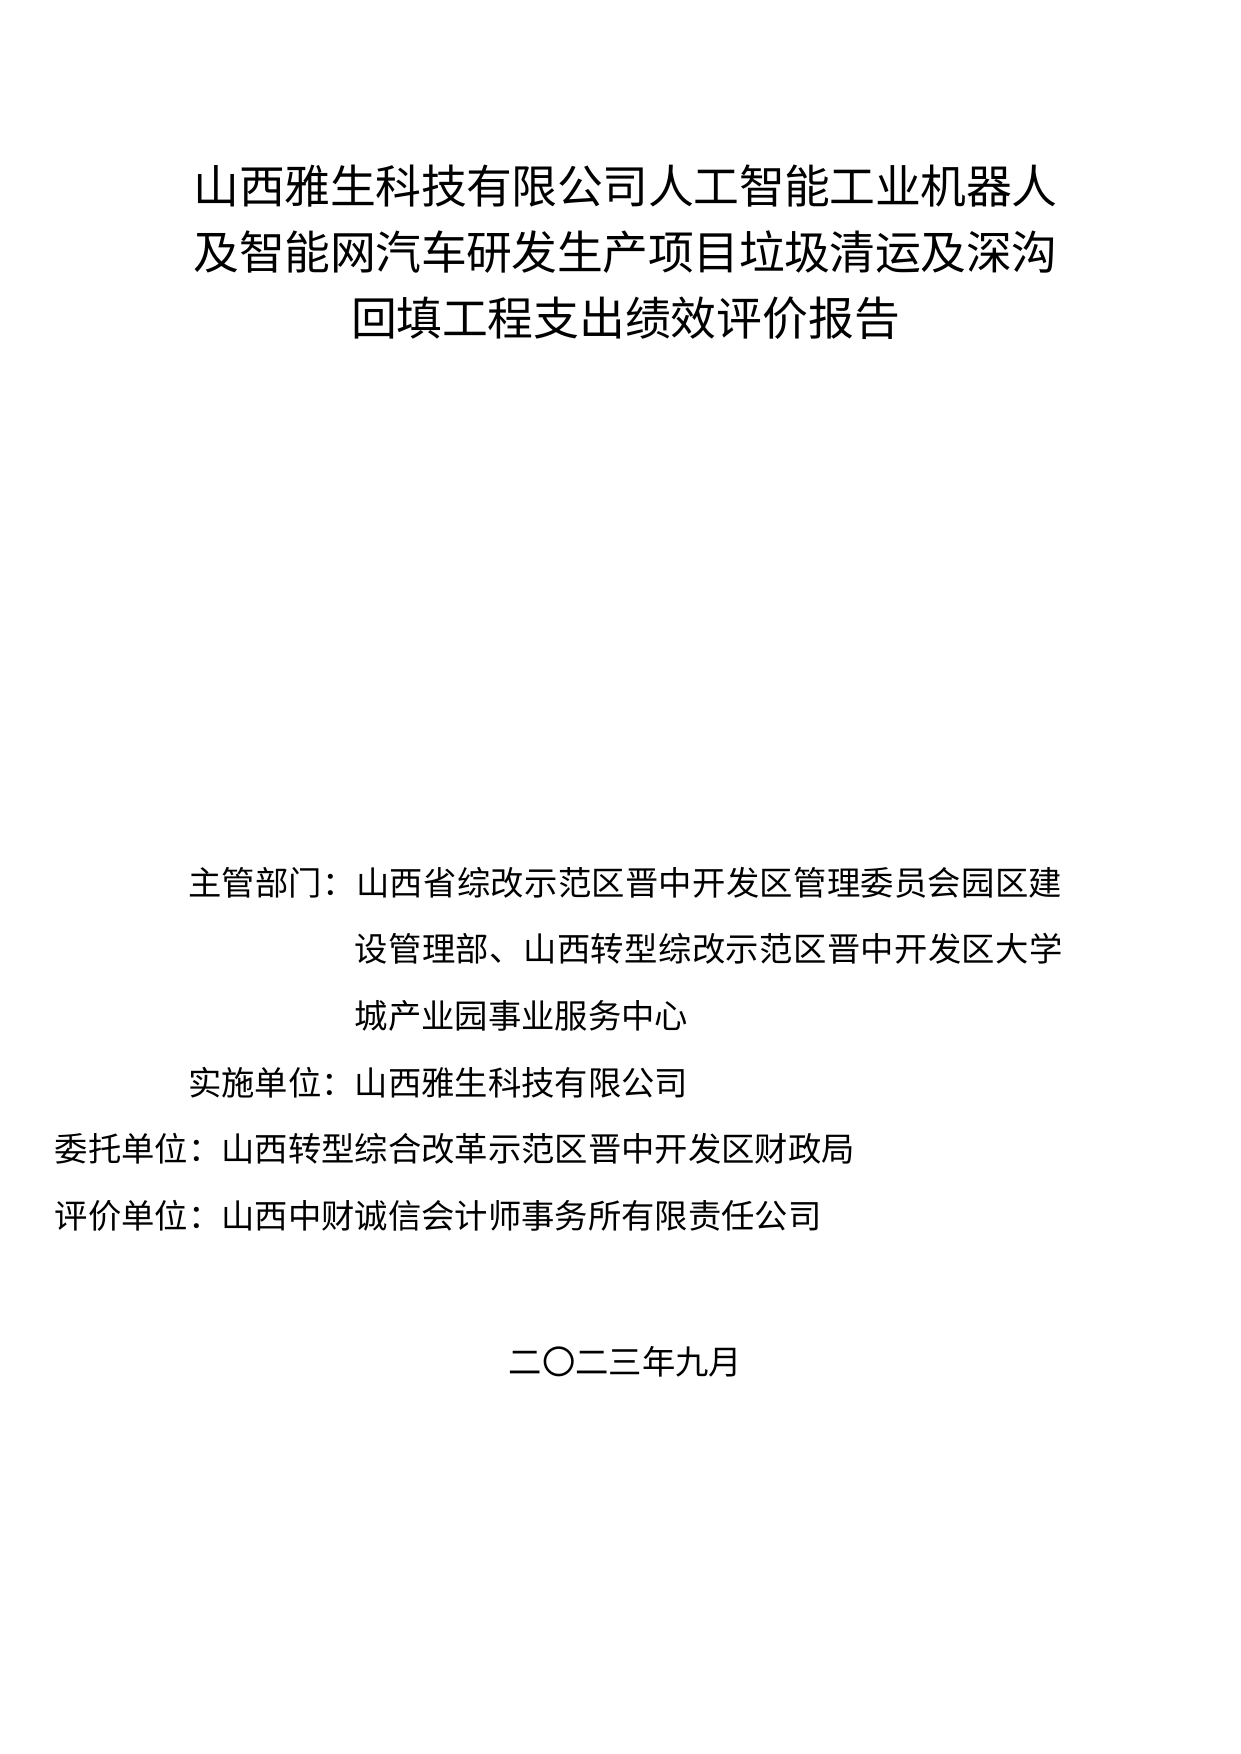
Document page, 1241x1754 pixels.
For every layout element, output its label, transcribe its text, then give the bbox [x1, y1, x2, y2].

text 委托单位：山西转型综合改革示范区晋中开发区财政局 [54, 1108, 1063, 1175]
text 实施单位：山西雅生科技有限公司 [188, 1042, 1063, 1108]
text 主管部门：山西省综改示范区晋中开发区管理委员会园区建设管理部、山西转型综改示范区晋中开发区大学城产业园事业服务中心 [188, 842, 1063, 1042]
text 评价单位：山西中财诚信会计师事务所有限责任公司 [54, 1175, 1063, 1242]
text 二〇二三年九月 [188, 1336, 1063, 1384]
text 山西雅生科技有限公司人工智能工业机器人及智能网汽车研发生产项目垃圾清运及深沟回填工程支出绩效评价报告 [188, 150, 1063, 349]
